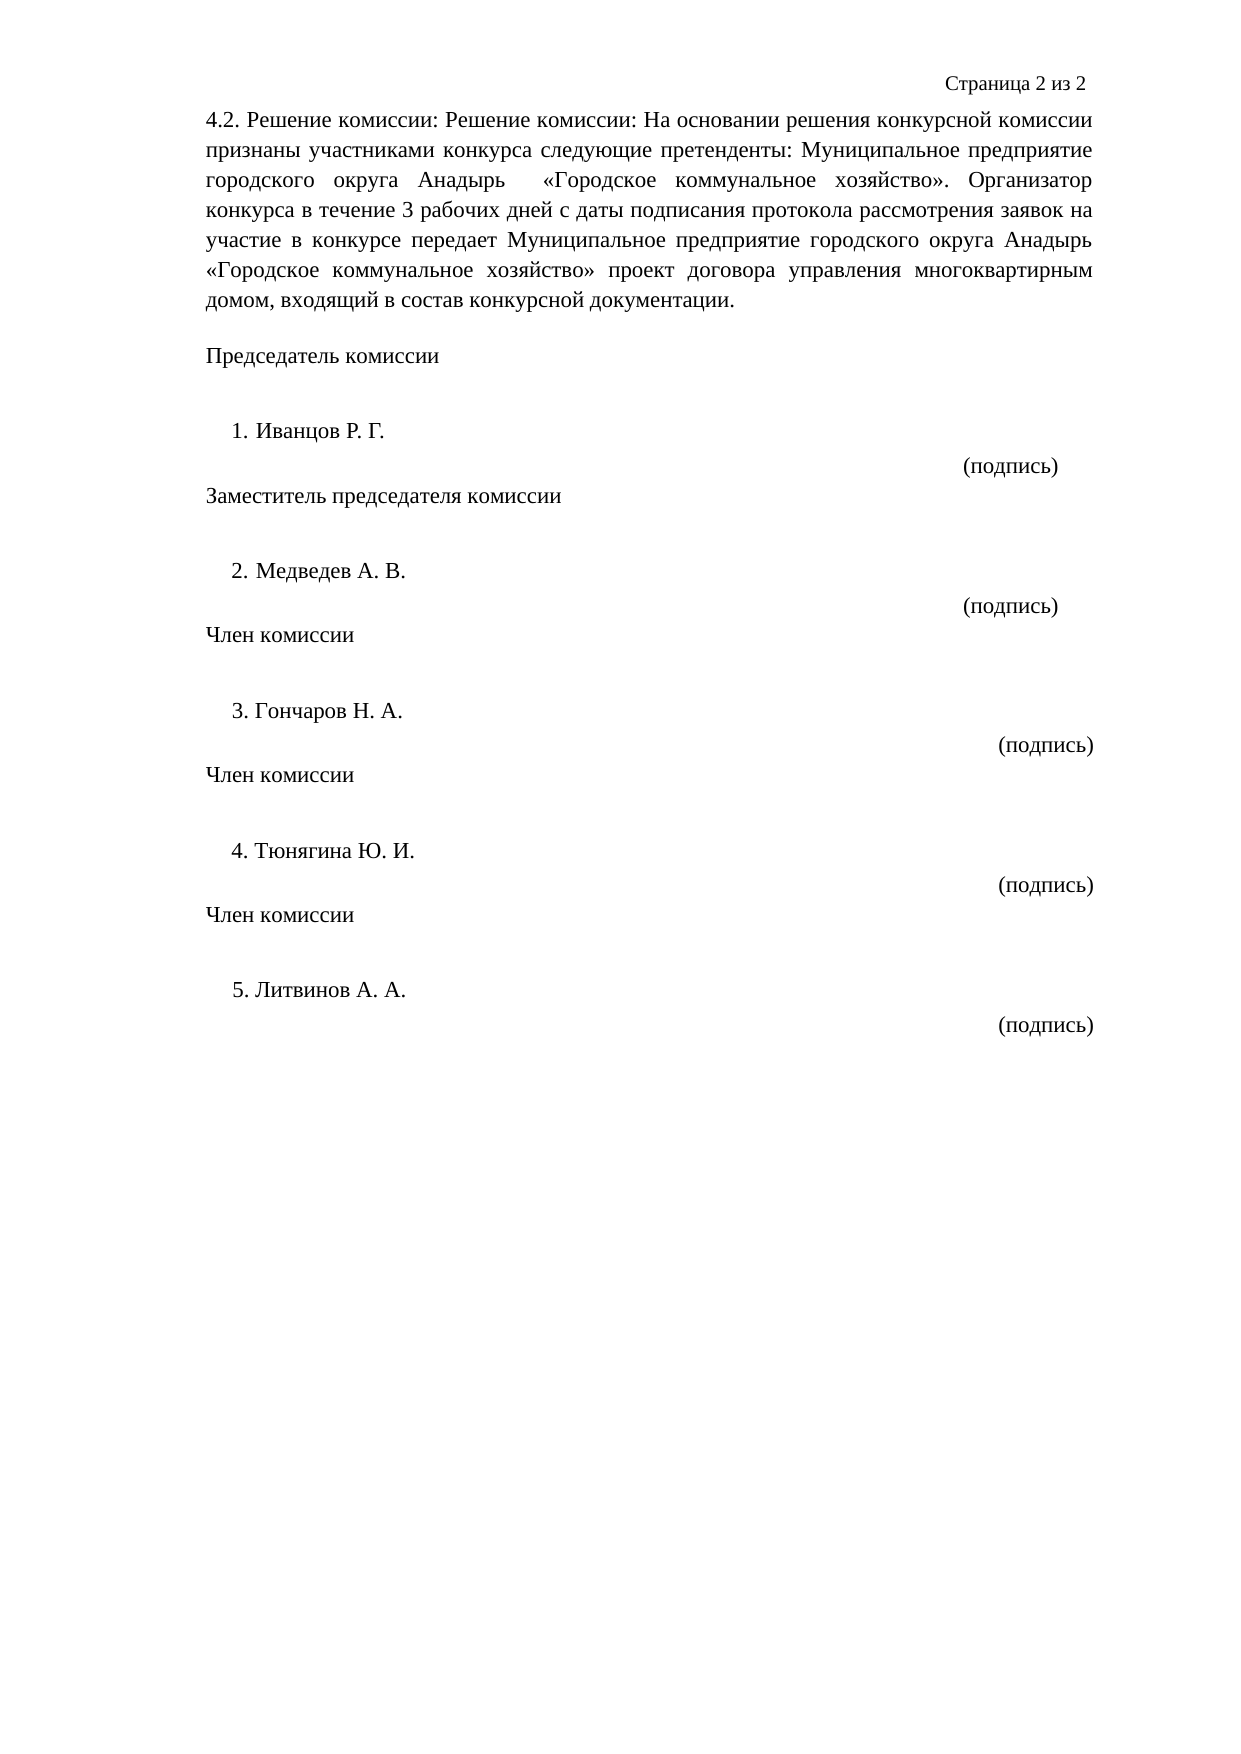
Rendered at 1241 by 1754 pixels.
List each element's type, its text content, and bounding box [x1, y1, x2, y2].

text Член комиссии [206, 901, 1094, 928]
text 2. Медведев А. В. [231, 557, 1094, 583]
text Заместитель председателя комиссии [206, 482, 1094, 508]
text (подпись) [206, 871, 1094, 898]
text 1. Иванцов Р. Г. [231, 417, 1094, 443]
text (подпись) [906, 592, 1094, 618]
text Член комиссии [206, 622, 1094, 648]
text (подпись) [206, 731, 1094, 758]
text 4.2. Решение комиссии: Решение комиссии: На основании решения конкурсной комиссии признаны участниками конкурса следующие претенденты: Муниципальное предприятие городского округа Анадырь «Городское коммунальное хозяйство». Организатор конкурса в течение 3 рабочих дней с даты подписания протокола рассмотрения заявок на участие в конкурсе передает Муниципальное предприятие городского округа Анадырь «Городское коммунальное хозяйство» проект договора управления многоквартирным домом, входящий в состав конкурсной документации. [206, 104, 1094, 314]
text Член комиссии [206, 761, 1094, 787]
text 3. Гончаров Н. А. [232, 697, 1094, 723]
text 5. Литвинов А. А. [232, 977, 1094, 1003]
text (подпись) [906, 452, 1094, 478]
text Председатель комиссии [206, 342, 1094, 368]
text 4. Тюнягина Ю. И. [231, 837, 1094, 863]
text (подпись) [206, 1011, 1094, 1037]
